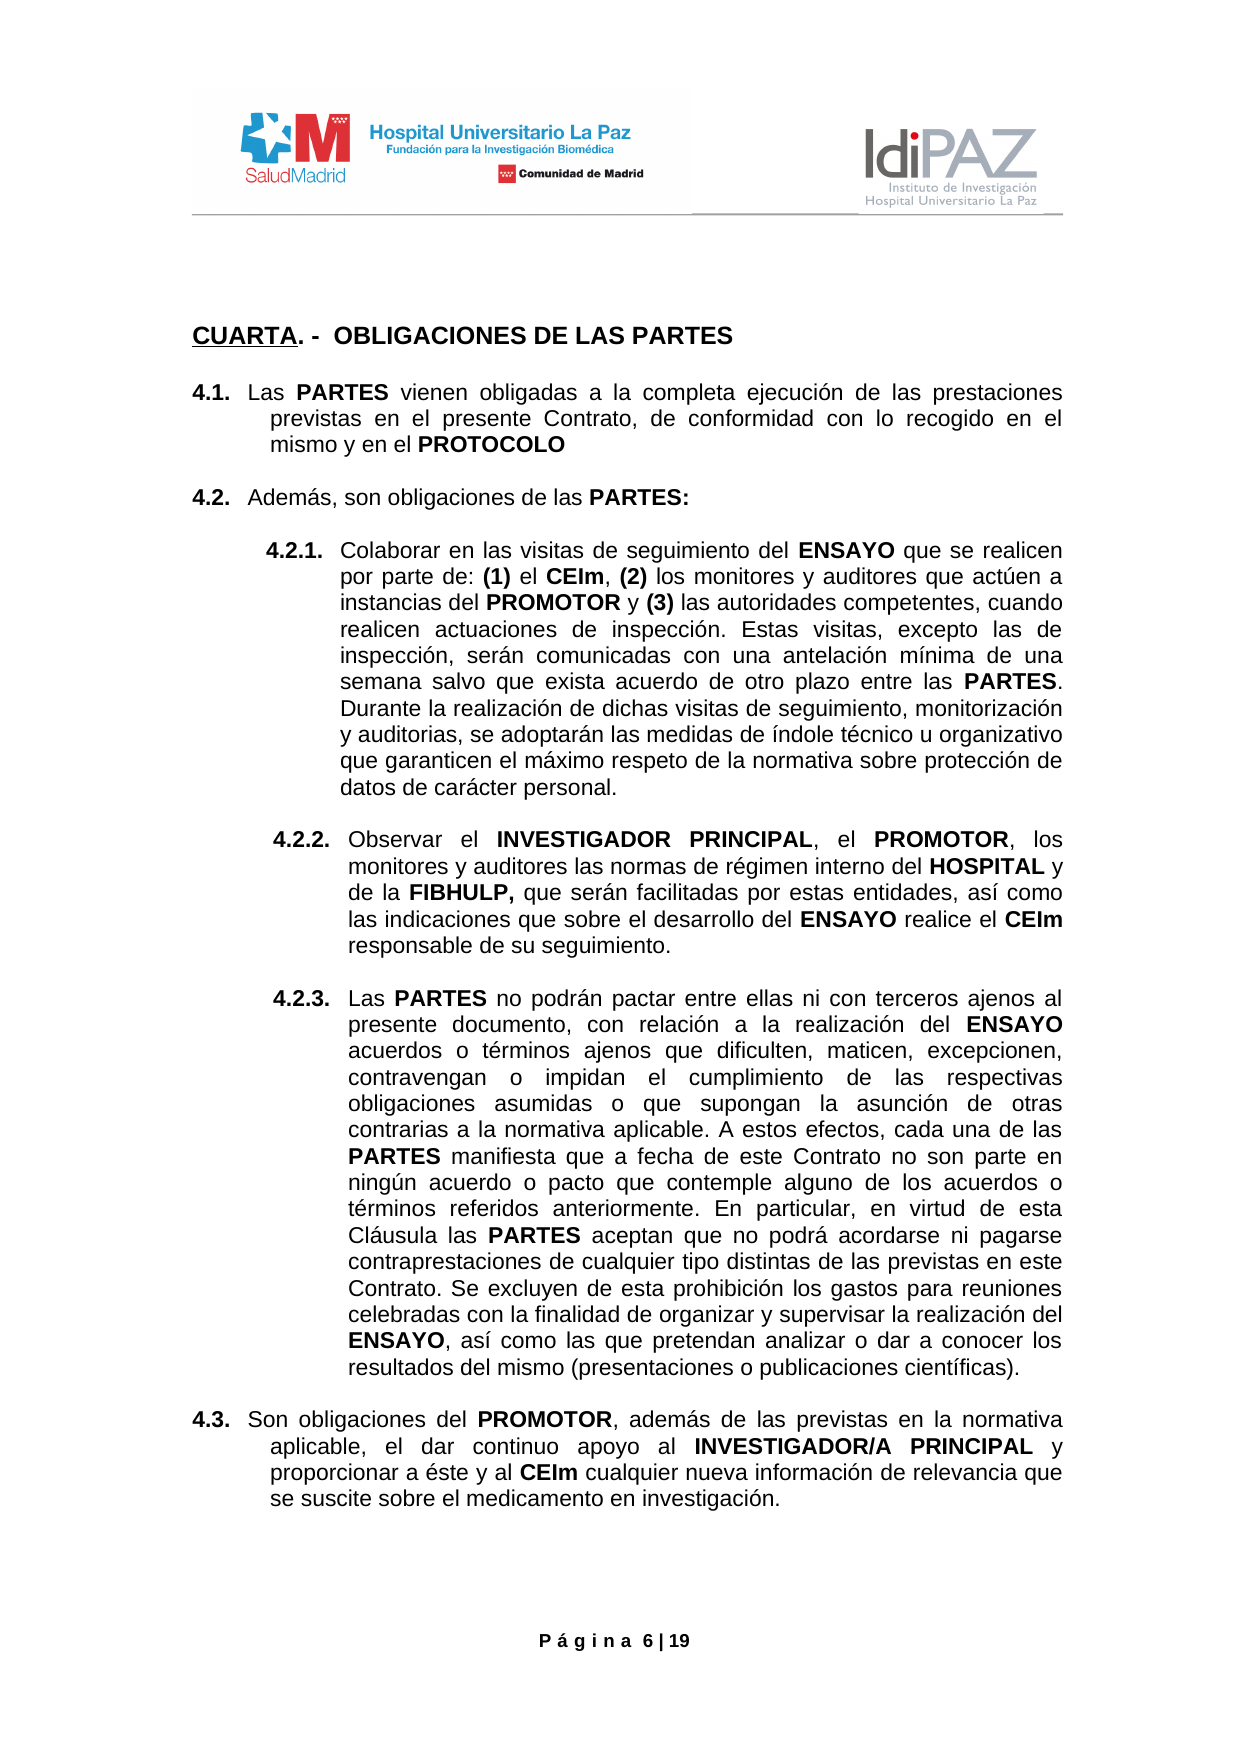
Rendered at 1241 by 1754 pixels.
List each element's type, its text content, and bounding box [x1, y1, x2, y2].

list Además, son obligaciones de las PARTES: [192, 484, 1063, 510]
picture [192, 87, 692, 214]
text CUARTA. - OBLIGACIONES DE LAS PARTES [192, 321, 1063, 350]
list Las PARTES vienen obligadas a la completa ejecución de las prestaciones previstas en el presente Contrato, de conformidad con lo recogido en el mismo y en el PROTOCOLO [192, 378, 1063, 457]
list Colaborar en las visitas de seguimiento del ENSAYO que se realicen por parte de: (1) el CEIm, (2) los monitores y auditores que actúen a instancias del PROMOTOR y (3) las autoridades competentes, cuando realicen actuaciones de inspección. Estas visitas, excepto las de inspección, serán comunicadas con una antelación mínima de una semana salvo que exista acuerdo de otro plazo entre las PARTES. Durante la realización de dichas visitas de seguimiento, monitorización y auditorias, se adoptarán las medidas de índole técnico u organizativo que garanticen el máximo respeto de la normativa sobre protección de datos de carácter personal. [266, 537, 1063, 800]
picture [858, 122, 1044, 214]
list Las PARTES no podrán pactar entre ellas ni con terceros ajenos al presente documento, con relación a la realización del ENSAYO acuerdos o términos ajenos que dificulten, maticen, excepcionen, contravengan o impidan el cumplimiento de las respectivas obligaciones asumidas o que supongan la asunción de otras contrarias a la normativa aplicable. A estos efectos, cada una de las PARTES manifiesta que a fecha de este Contrato no son parte en ningún acuerdo o pacto que contemple alguno de los acuerdos o términos referidos anteriormente. En particular, en virtud de esta Cláusula las PARTES aceptan que no podrá acordarse ni pagarse contraprestaciones de cualquier tipo distintas de las previstas en este Contrato. Se excluyen de esta prohibición los gastos para reuniones celebradas con la finalidad de organizar y supervisar la realización del ENSAYO, así como las que pretendan analizar o dar a conocer los resultados del mismo (presentaciones o publicaciones científicas). [273, 984, 1063, 1380]
list Son obligaciones del PROMOTOR, además de las previstas en la normativa aplicable, el dar continuo apoyo al INVESTIGADOR/A PRINCIPAL y proporcionar a éste y al CEIm cualquier nueva información de relevancia que se suscite sobre el medicamento en investigación. [192, 1406, 1063, 1512]
list Observar el INVESTIGADOR PRINCIPAL, el PROMOTOR, los monitores y auditores las normas de régimen interno del HOSPITAL y de la FIBHULP, que serán facilitadas por estas entidades, así como las indicaciones que sobre el desarrollo del ENSAYO realice el CEIm responsable de su seguimiento. [273, 826, 1063, 958]
